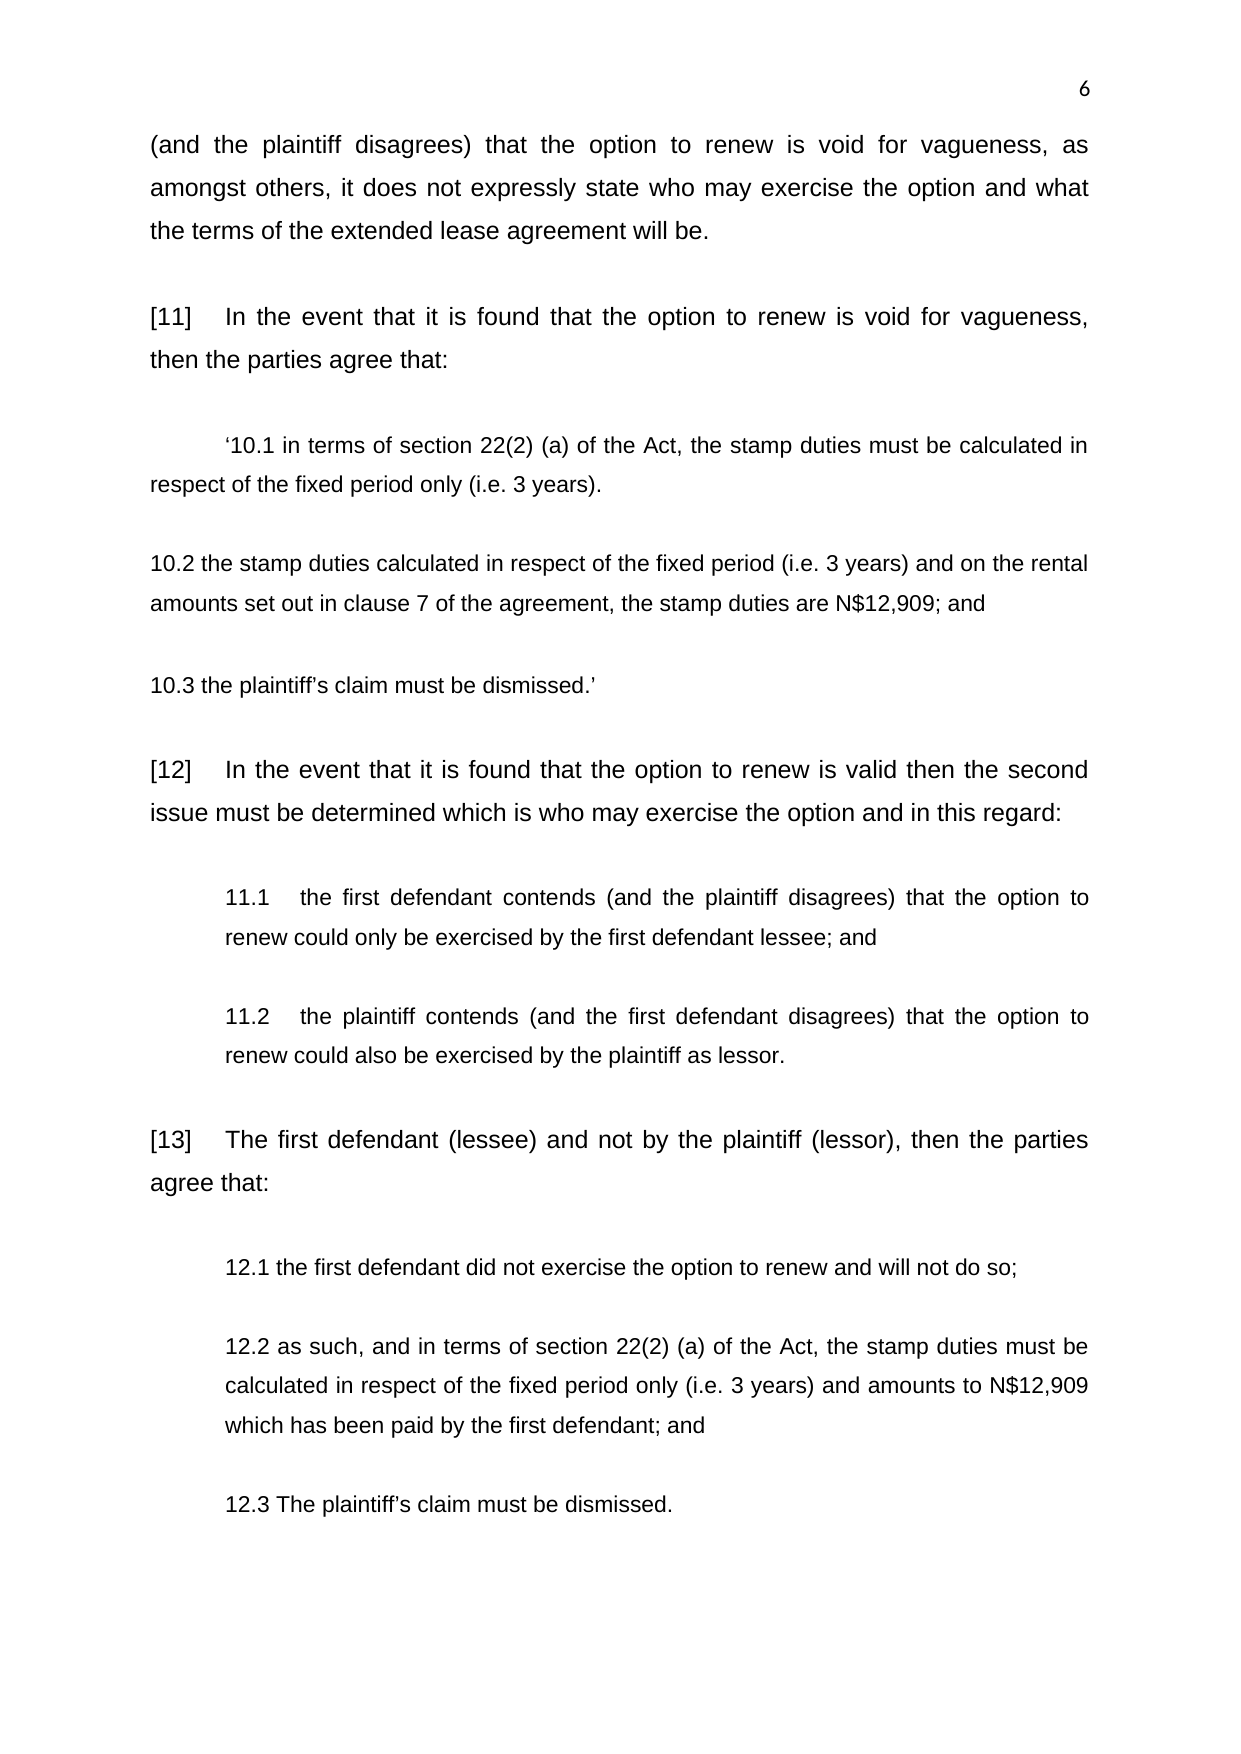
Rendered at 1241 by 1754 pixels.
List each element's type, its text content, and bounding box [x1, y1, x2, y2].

text 10.2 the stamp duties calculated in respect of the fixed period (i.e. 3 years) and on the rental amounts set out in clause 7 of the agreement, the stamp duties are N$12,909; and [150, 550, 1090, 616]
text [11] In the event that it is found that the option to renew is void for vagueness, then the parties agree that: [150, 302, 1090, 374]
text 11.1 the first defendant contends (and the plaintiff disagrees) that the option to renew could only be exercised by the first defendant lessee; and [225, 884, 1090, 950]
text 10.3 the plaintiff’s claim must be dismissed.’ [150, 672, 1090, 698]
text 12.3 The plaintiff’s claim must be dismissed. [225, 1491, 1090, 1517]
text 12.2 as such, and in terms of section 22(2) (a) of the Act, the stamp duties must be calculated in respect of the fixed period only (i.e. 3 years) and amounts to N$12,909 which has been paid by the first defendant; and [225, 1333, 1090, 1438]
text [12] In the event that it is found that the option to renew is valid then the second issue must be determined which is who may exercise the option and in this regard: [150, 755, 1090, 827]
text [150, 130, 1090, 245]
text [13] The first defendant (lessee) and not by the plaintiff (lessor), then the parties agree that: [150, 1125, 1090, 1197]
text 11.2 the plaintiff contends (and the first defendant disagrees) that the option to renew could also be exercised by the plaintiff as lessor. [225, 1003, 1090, 1068]
text ‘10.1 in terms of section 22(2) (a) of the Act, the stamp duties must be calculated in respect of the fixed period only (i.e. 3 years). [150, 432, 1090, 497]
text 12.1 the first defendant did not exercise the option to renew and will not do so; [225, 1254, 1090, 1280]
